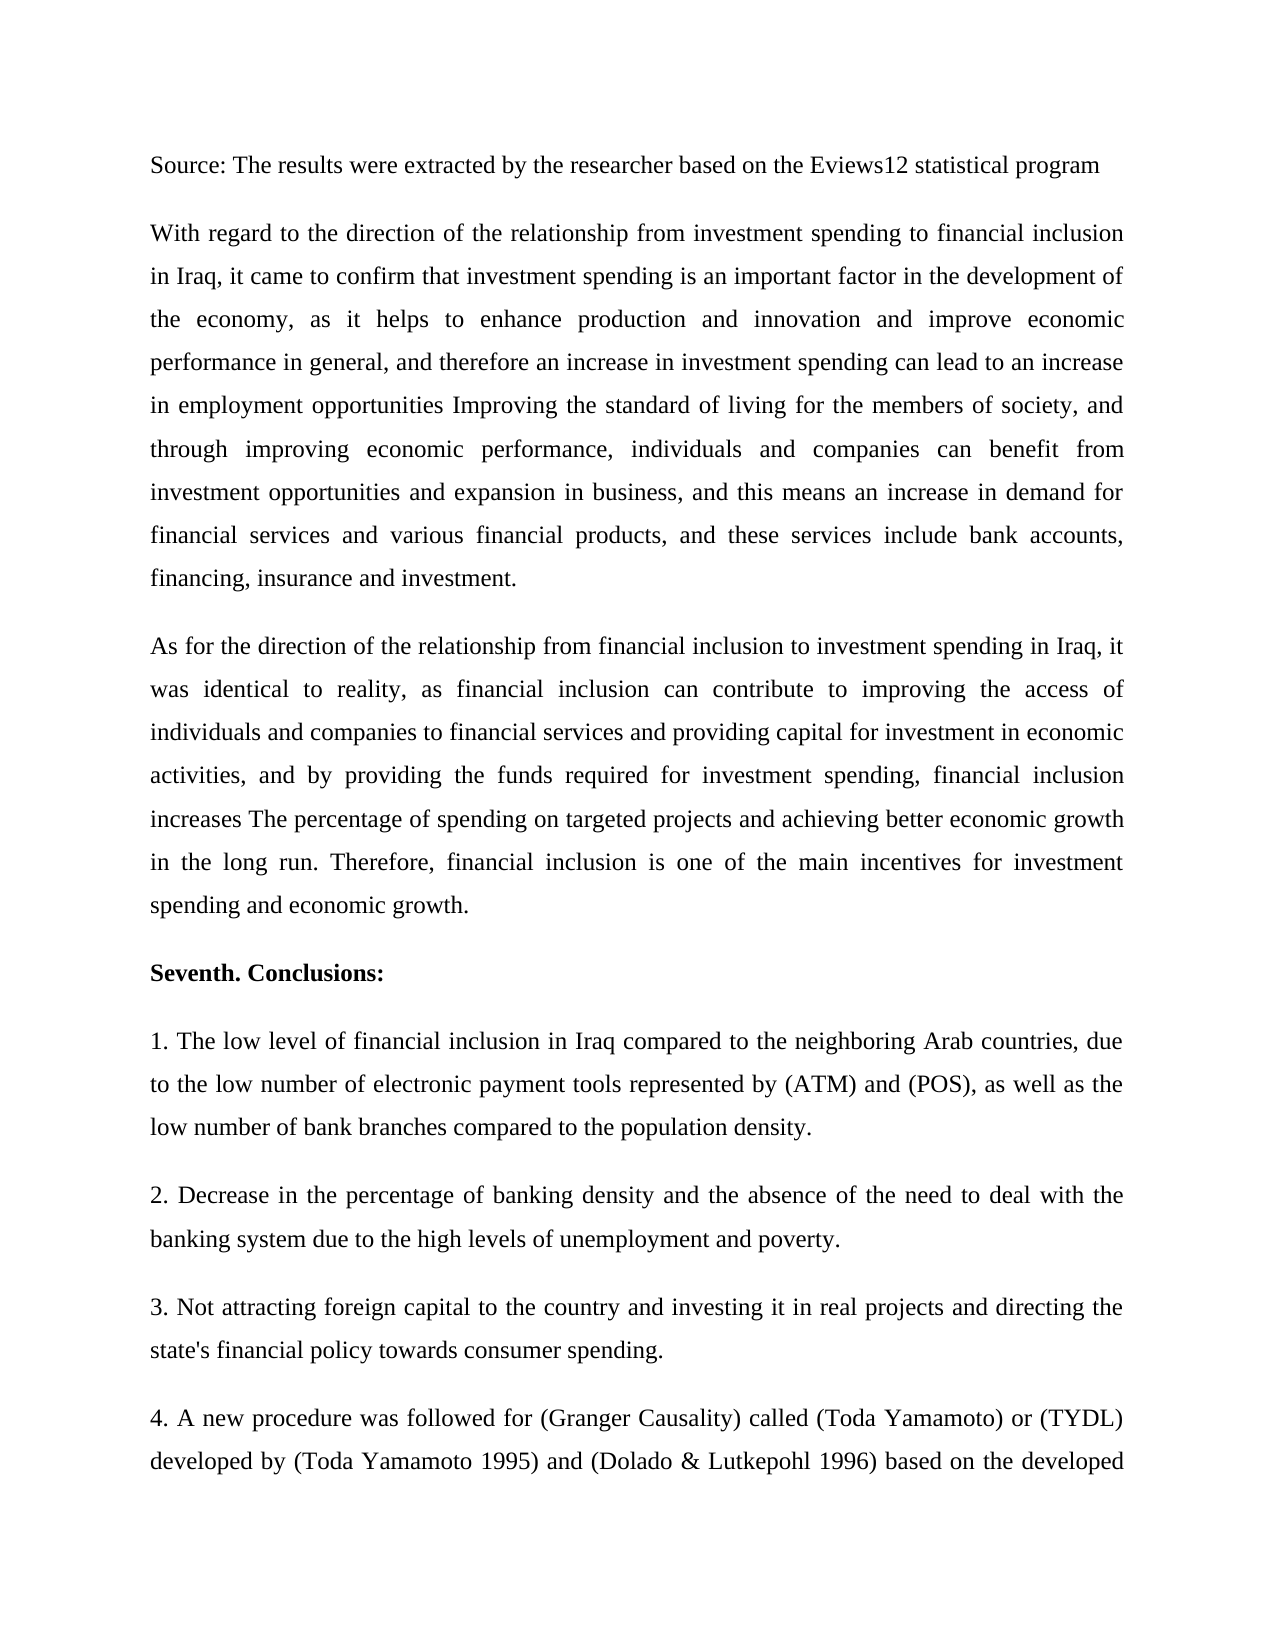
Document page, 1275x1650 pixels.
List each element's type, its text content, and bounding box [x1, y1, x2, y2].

text As for the direction of the relationship from financial inclusion to investment spending in Iraq, it was identical to reality, as financial inclusion can contribute to improving the access of individuals and companies to financial services and providing capital for investment in economic activities, and by providing the funds required for investment spending, financial inclusion increases The percentage of spending on targeted projects and achieving better economic growth in the long run. Therefore, financial inclusion is one of the main incentives for investment spending and economic growth. [150, 631, 1125, 919]
text Source: The results were extracted by the researcher based on the Eviews12 statistical program [150, 150, 1125, 179]
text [150, 1403, 1125, 1475]
text 2. Decrease in the percentage of banking density and the absence of the need to deal with the banking system due to the high levels of unemployment and poverty. [150, 1181, 1125, 1252]
text With regard to the direction of the relationship from investment spending to financial inclusion in Iraq, it came to confirm that investment spending is an important factor in the development of the economy, as it helps to enhance production and innovation and improve economic performance in general, and therefore an increase in investment spending can lead to an increase in employment opportunities Improving the standard of living for the members of society, and through improving economic performance, individuals and companies can benefit from investment opportunities and expansion in business, and this means an increase in demand for financial services and various financial products, and these services include bank accounts, financing, insurance and investment. [150, 218, 1125, 592]
text 3. Not attracting foreign capital to the country and investing it in real projects and directing the state's financial policy towards consumer spending. [150, 1292, 1125, 1364]
text Seventh. Conclusions: [150, 958, 1125, 987]
text 1. The low level of financial inclusion in Iraq compared to the neighboring Arab countries, due to the low number of electronic payment tools represented by (ATM) and (POS), as well as the low number of bank branches compared to the population density. [150, 1026, 1125, 1141]
